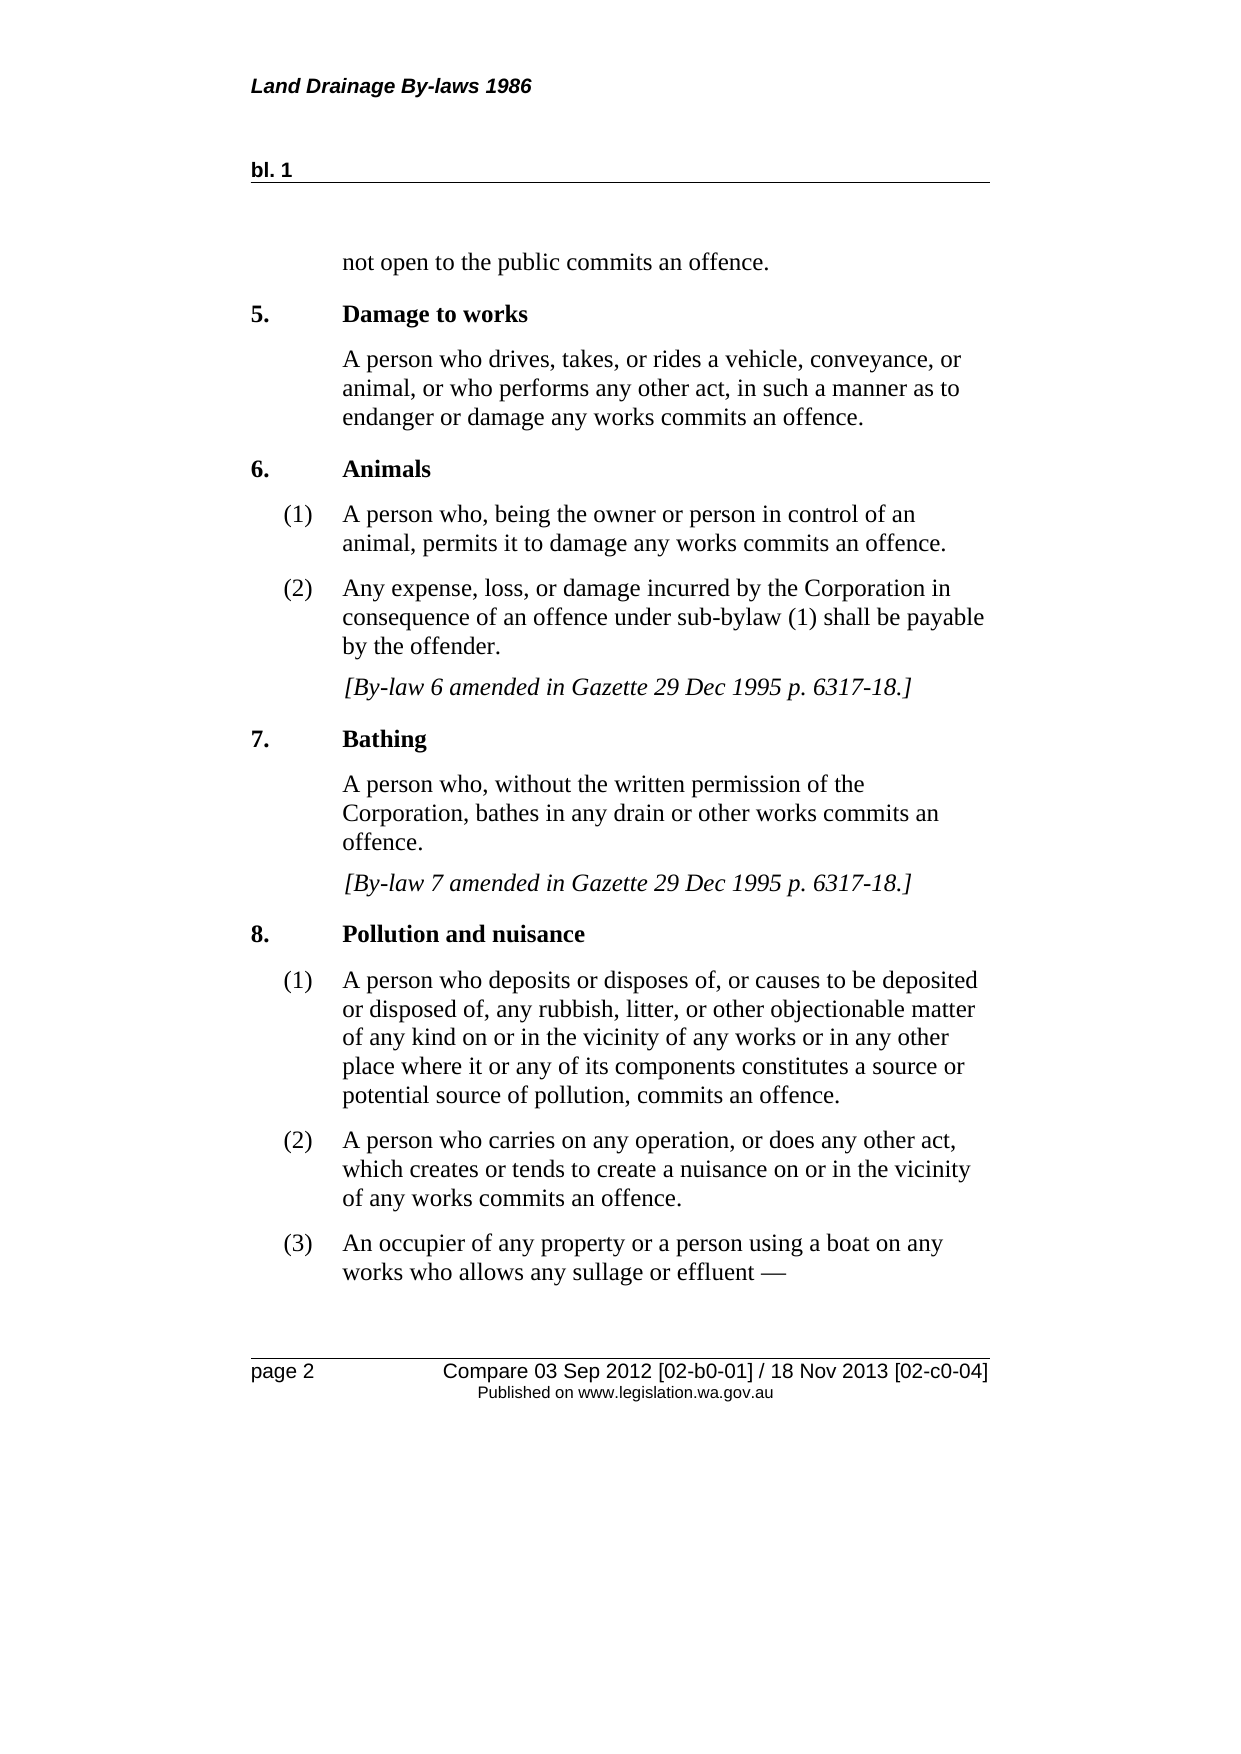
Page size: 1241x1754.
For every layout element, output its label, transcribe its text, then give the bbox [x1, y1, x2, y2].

text A person who drives, takes, or rides a vehicle, conveyance, or animal, or who performs any other act, in such a manner as to endanger or damage any works commits an offence. [251, 344, 990, 431]
text A person who, without the written permission of the Corporation, bathes in any drain or other works commits an offence. [251, 769, 990, 855]
text (2) Any expense, loss, or damage incurred by the Corporation in consequence of an offence under sub-bylaw (1) shall be payable by the offender. [251, 573, 990, 659]
text (1) A person who, being the owner or person in control of an animal, permits it to damage any works commits an offence. [251, 499, 990, 557]
subtitle 7. Bathing [251, 724, 990, 752]
text [By-law 7 amended in Gazette 29 Dec 1995 p. 6317-18.] [251, 868, 990, 897]
text [By-law 6 amended in Gazette 29 Dec 1995 p. 6317-18.] [251, 672, 990, 701]
text (2) A person who carries on any operation, or does any other act, which creates or tends to create a nuisance on or in the vicinity of any works commits an offence. [251, 1125, 990, 1212]
subtitle 6. Animals [251, 454, 990, 482]
text (1) A person who deposits or disposes of, or causes to be deposited or disposed of, any rubbish, litter, or other objectionable matter of any kind on or in the vicinity of any works or in any other place where it or any of its components constitutes a source or potential source of pollution, commits an offence. [251, 965, 990, 1109]
subtitle 8. Pollution and nuisance [251, 919, 990, 948]
subtitle 5. Damage to works [251, 299, 990, 328]
text not open to the public commits an offence. [251, 247, 990, 276]
text (3) An occupier of any property or a person using a boat on any works who allows any sullage or effluent — [251, 1228, 990, 1286]
